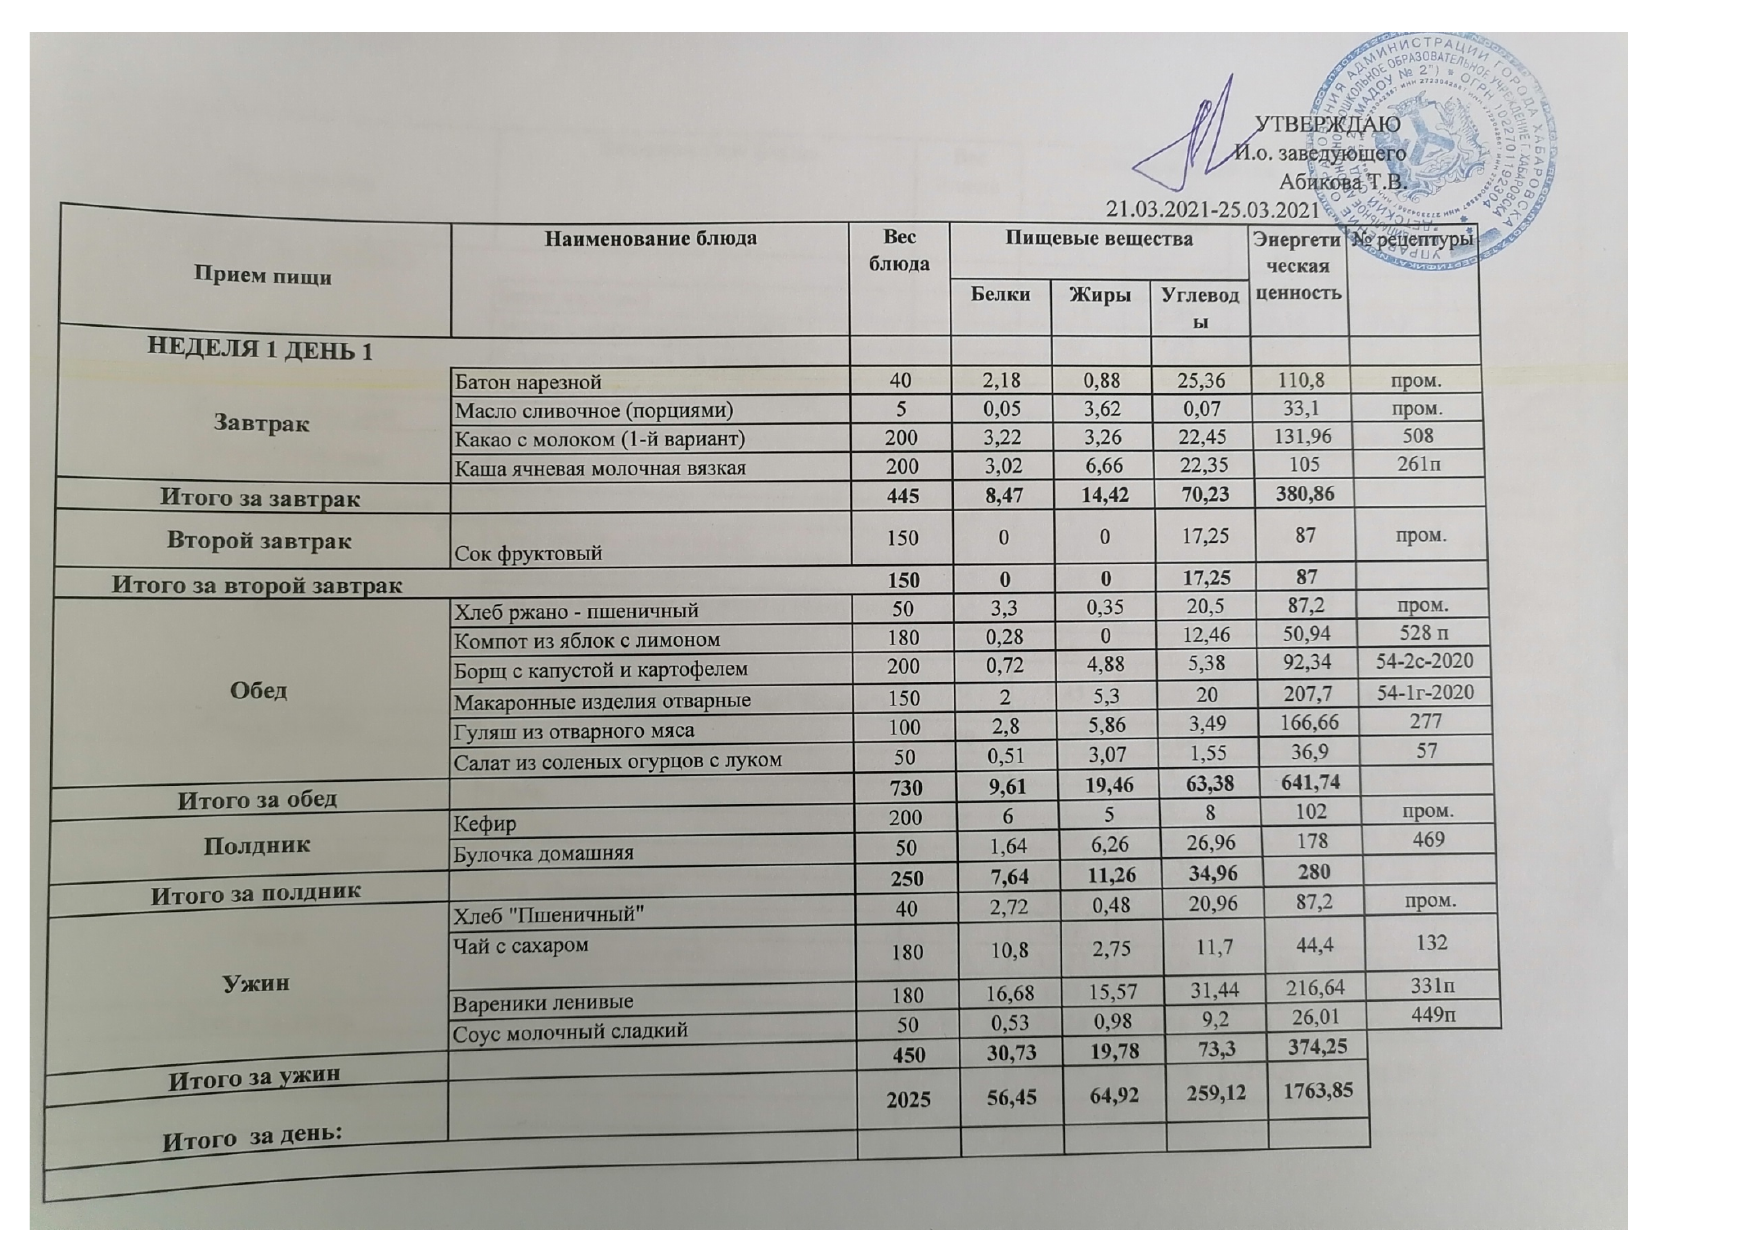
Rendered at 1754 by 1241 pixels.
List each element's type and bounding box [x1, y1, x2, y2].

picture [31, 33, 1626, 1230]
